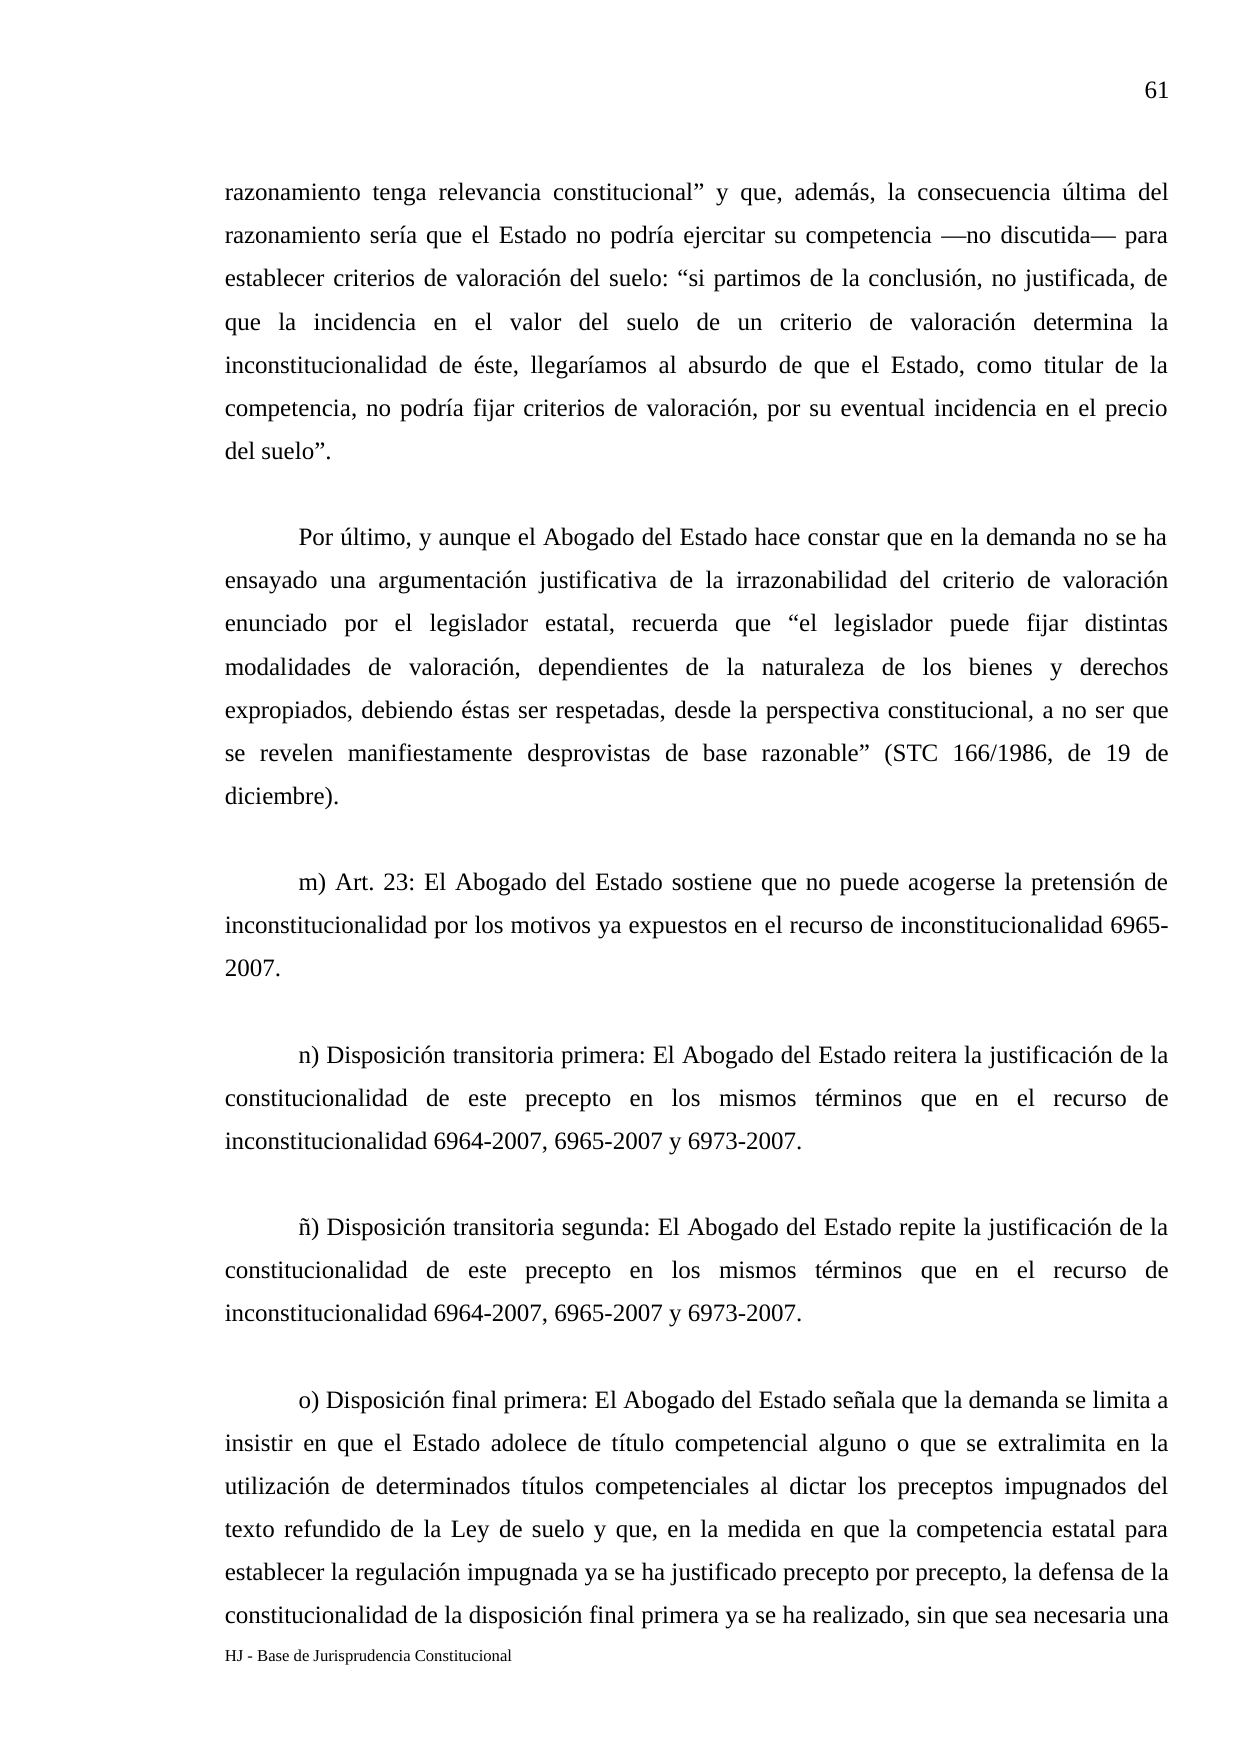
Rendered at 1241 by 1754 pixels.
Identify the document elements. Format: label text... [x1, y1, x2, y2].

text m) Art. 23: El Abogado del Estado sostiene que no puede acogerse la pretensión de inconstitucionalidad por los motivos ya expuestos en el recurso de inconstitucionalidad 6965-2007. [224, 867, 1169, 982]
text ñ) Disposición transitoria segunda: El Abogado del Estado repite la justificación de la constitucionalidad de este precepto en los mismos términos que en el recurso de inconstitucionalidad 6964-2007, 6965-2007 y 6973-2007. [224, 1212, 1169, 1327]
text n) Disposición transitoria primera: El Abogado del Estado reitera la justificación de la constitucionalidad de este precepto en los mismos términos que en el recurso de inconstitucionalidad 6964-2007, 6965-2007 y 6973-2007. [224, 1040, 1169, 1155]
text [224, 177, 1169, 465]
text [224, 1385, 1169, 1629]
text Por último, y aunque el Abogado del Estado hace constar que en la demanda no se ha ensayado una argumentación justificativa de la irrazonabilidad del criterio de valoración enunciado por el legislador estatal, recuerda que “el legislador puede fijar distintas modalidades de valoración, dependientes de la naturaleza de los bienes y derechos expropiados, debiendo éstas ser respetadas, desde la perspectiva constitucional, a no ser que se revelen manifiestamente desprovistas de base razonable” (STC 166/1986, de 19 de diciembre). [224, 522, 1169, 810]
